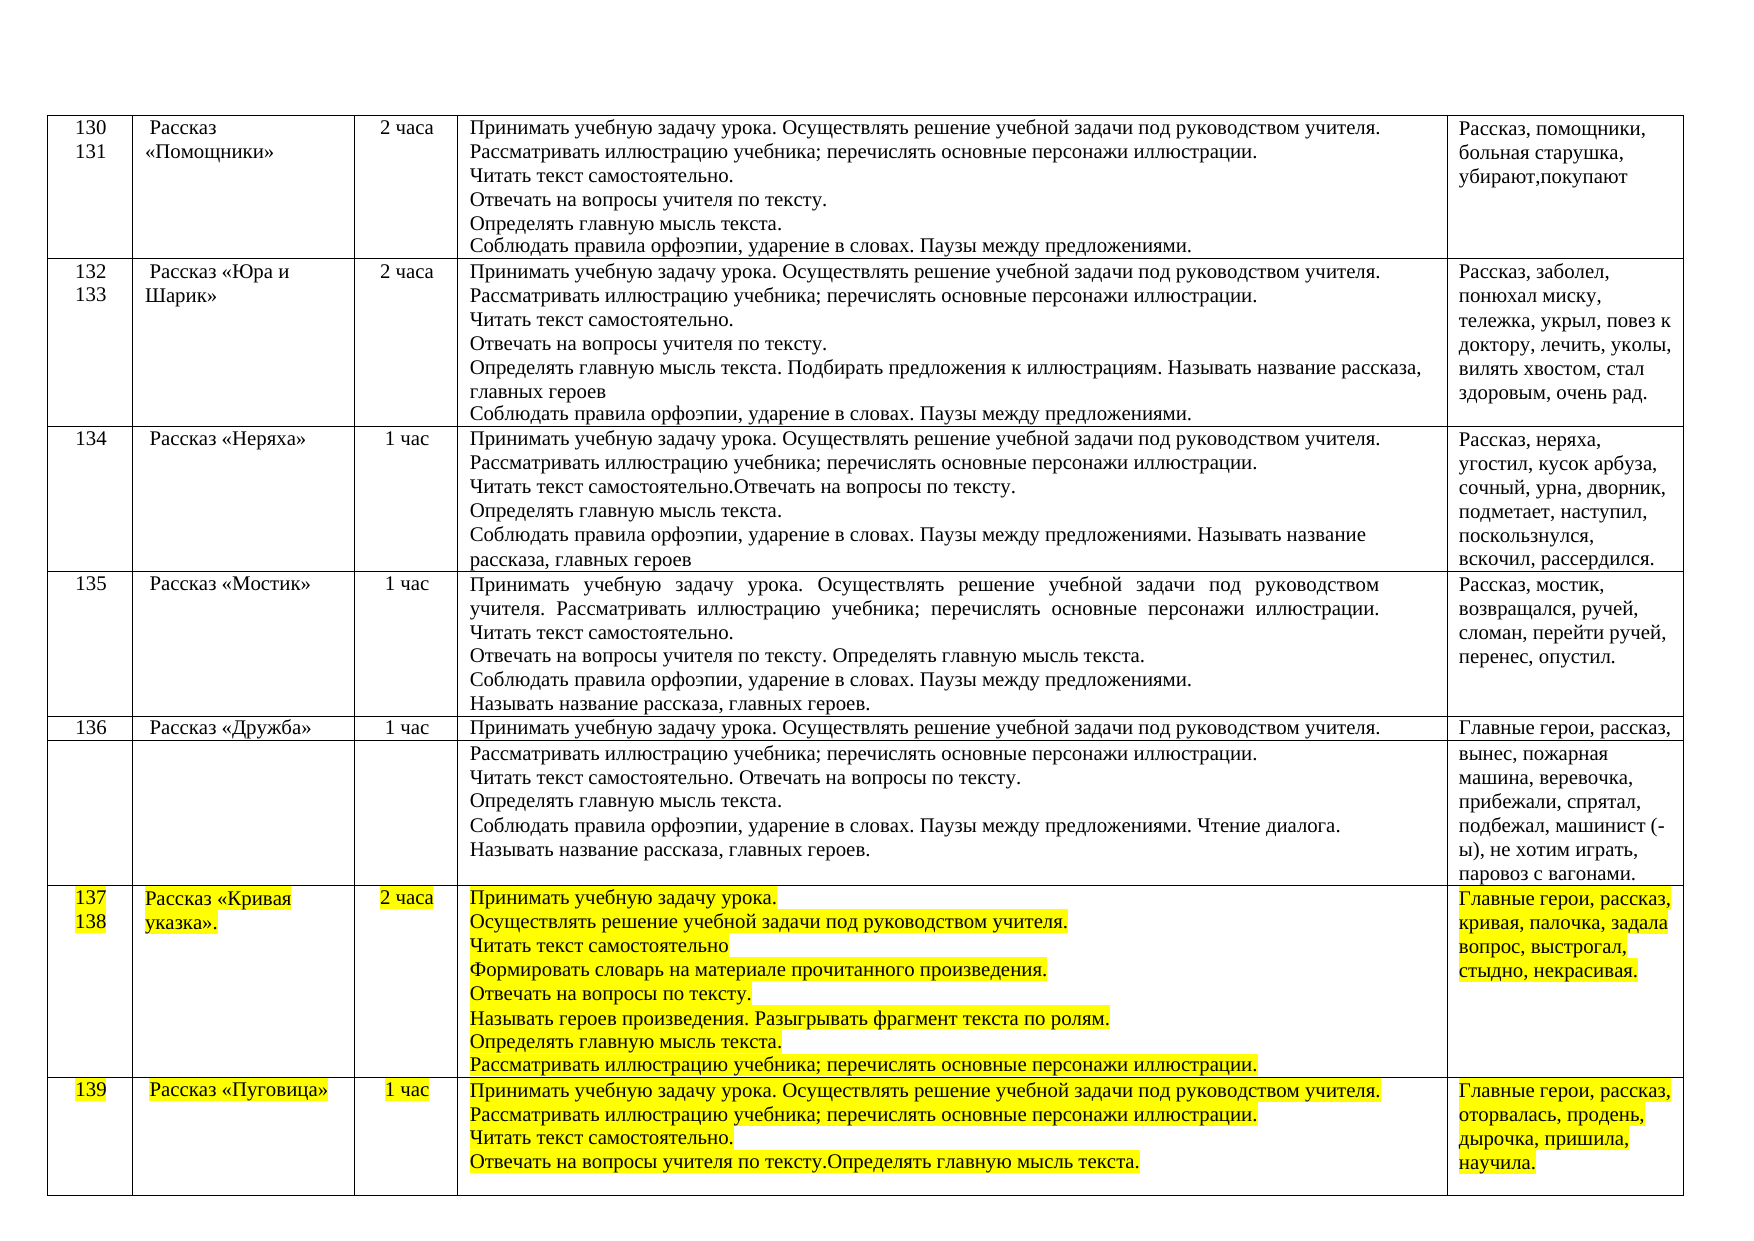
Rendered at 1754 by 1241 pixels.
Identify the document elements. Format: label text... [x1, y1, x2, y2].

table_cell 132 133 [48, 259, 132, 426]
table_cell [355, 741, 457, 885]
table_cell Рассказ «Дружба» [133, 717, 354, 739]
table_cell Рассказ, заболел, понюхал миску, тележка, укрыл, повез к доктору, лечить, уколы, вилять хвостом, стал здоровым, очень рад. [1448, 259, 1683, 426]
table_cell 2 часа [355, 116, 457, 258]
table_cell Рассматривать иллюстрацию учебника; перечислять основные персонажи иллюстрации. Читать текст самостоятельно. Отвечать на вопросы по тексту. Определять главную мысль текста. Соблюдать правила орфоэпии, ударение в словах. Паузы между предложениями. Чтение диалога. Называть название рассказа, главных героев. [458, 741, 1447, 885]
table_cell 1 час [355, 427, 457, 571]
table_cell Рассказ «Пуговица» [133, 1078, 354, 1195]
table_cell Рассказ «Неряха» [133, 427, 354, 571]
table_cell Главные герои, рассказ, кривая, палочка, задала вопрос, выстрогал, стыдно, некрасивая. [1448, 886, 1683, 1077]
table_cell 2 часа [355, 886, 457, 1077]
table_cell [133, 741, 354, 885]
table_cell Принимать учебную задачу урока. Осуществлять решение учебной задачи под руководством учителя. Рассматривать иллюстрацию учебника; перечислять основные персонажи иллюстрации. Читать текст самостоятельно. Отвечать на вопросы учителя по тексту. Определять главную мысль текста. Соблюдать правила орфоэпии, ударение в словах. Паузы между предложениями. [458, 116, 1447, 258]
table_cell Принимать учебную задачу урока. Осуществлять решение учебной задачи под руководством учителя. Рассматривать иллюстрацию учебника; перечислять основные персонажи иллюстрации. Читать текст самостоятельно. Отвечать на вопросы учителя по тексту. Определять главную мысль текста. Подбирать предложения к иллюстрациям. Называть название рассказа, главных героев Соблюдать правила орфоэпии, ударение в словах. Паузы между предложениями. [458, 259, 1447, 426]
table_cell 136 [48, 717, 132, 739]
table_cell Рассказ «Юра и Шарик» [133, 259, 354, 426]
table_cell вынес, пожарная машина, веревочка, прибежали, спрятал, подбежал, машинист (- ы), не хотим играть, паровоз с вагонами. [1448, 741, 1683, 885]
table_cell Рассказ «Мостик» [133, 572, 354, 716]
table_cell [48, 741, 132, 885]
table_cell 1 час [355, 572, 457, 716]
table_cell Рассказ «Кривая указка». [133, 886, 354, 1077]
table_cell Рассказ «Помощники» [133, 116, 354, 258]
table_cell 130 131 [48, 116, 132, 258]
table_cell Рассказ, неряха, угостил, кусок арбуза, сочный, урна, дворник, подметает, наступил, поскользнулся, вскочил, рассердился. [1448, 427, 1683, 571]
table_cell 1 час [355, 1078, 457, 1195]
table_cell Принимать учебную задачу урока. Осуществлять решение учебной задачи под руководством учителя. Читать текст самостоятельно Формировать словарь на материале прочитанного произведения. Отвечать на вопросы по тексту. Называть героев произведения. Разыгрывать фрагмент текста по ролям. Определять главную мысль текста. Рассматривать иллюстрацию учебника; перечислять основные персонажи иллюстрации. [458, 886, 1447, 1077]
table_cell Главные герои, рассказ, [1448, 717, 1683, 739]
table_cell Принимать учебную задачу урока. Осуществлять решение учебной задачи под руководством учителя. [458, 717, 1447, 739]
table_cell Принимать учебную задачу урока. Осуществлять решение учебной задачи под руководством учителя. Рассматривать иллюстрацию учебника; перечислять основные персонажи иллюстрации. Читать текст самостоятельно.Отвечать на вопросы по тексту. Определять главную мысль текста. Соблюдать правила орфоэпии, ударение в словах. Паузы между предложениями. Называть название рассказа, главных героев [458, 427, 1447, 571]
table_cell 139 [48, 1078, 132, 1195]
table_cell 2 часа [355, 259, 457, 426]
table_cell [1448, 1078, 1683, 1195]
table_cell 135 [48, 572, 132, 716]
table_cell Рассказ, мостик, возвращался, ручей, сломан, перейти ручей, перенес, опустил. [1448, 572, 1683, 716]
table_cell 134 [48, 427, 132, 571]
table_cell 1 час [355, 717, 457, 739]
table_cell Принимать учебную задачу урока. Осуществлять решение учебной задачи под руководством учителя. Рассматривать иллюстрацию учебника; перечислять основные персонажи иллюстрации. Читать текст самостоятельно. Отвечать на вопросы учителя по тексту. Определять главную мысль текста. Соблюдать правила орфоэпии, ударение в словах. Паузы между предложениями. Называть название рассказа, главных героев. [458, 572, 1447, 716]
table_cell Рассказ, помощники, больная старушка, убирают,покупают [1448, 116, 1683, 258]
table_cell 137 138 [48, 886, 132, 1077]
